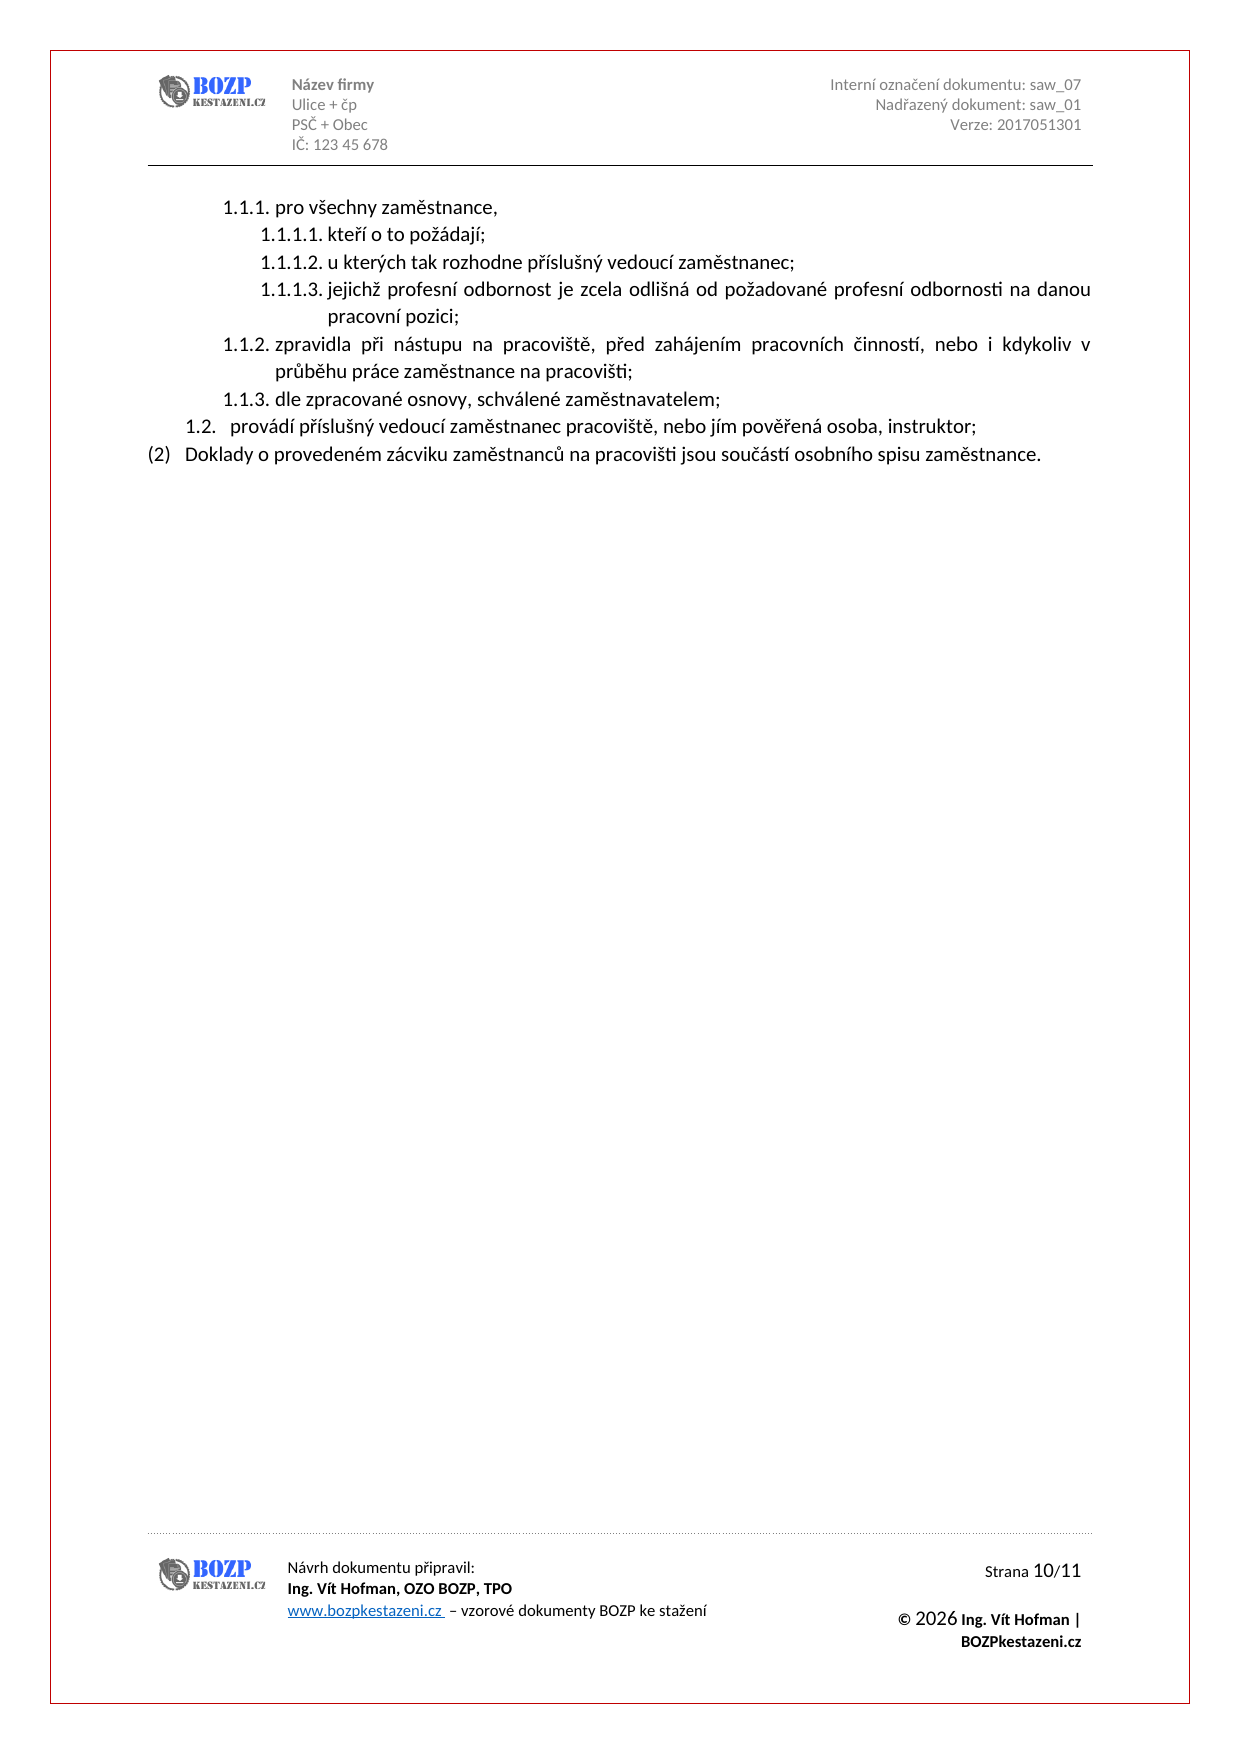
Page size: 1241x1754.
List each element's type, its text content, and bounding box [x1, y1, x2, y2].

list zpravidla při nástupu na pracoviště, před zahájením pracovních činností, nebo i kdykoliv v průběhu práce zaměstnance na pracovišti; [222, 331, 1093, 384]
list u kterých tak rozhodne příslušný vedoucí zaměstnanec; [260, 249, 1093, 274]
list kteří o to požádají; [260, 222, 1093, 247]
list provádí příslušný vedoucí zaměstnanec pracoviště, nebo jím pověřená osoba, instruktor; [185, 413, 1093, 439]
list Doklady o provedeném zácviku zaměstnanců na pracovišti jsou součástí osobního spisu zaměstnance. [147, 441, 1093, 466]
list pro všechny zaměstnance, [222, 194, 1093, 219]
list jejichž profesní odbornost je zcela odlišná od požadované profesní odbornosti na danou pracovní pozici; [260, 276, 1093, 329]
picture [158, 1556, 265, 1592]
picture [158, 73, 265, 109]
list dle zpracované osnovy, schválené zaměstnavatelem; [222, 386, 1093, 411]
